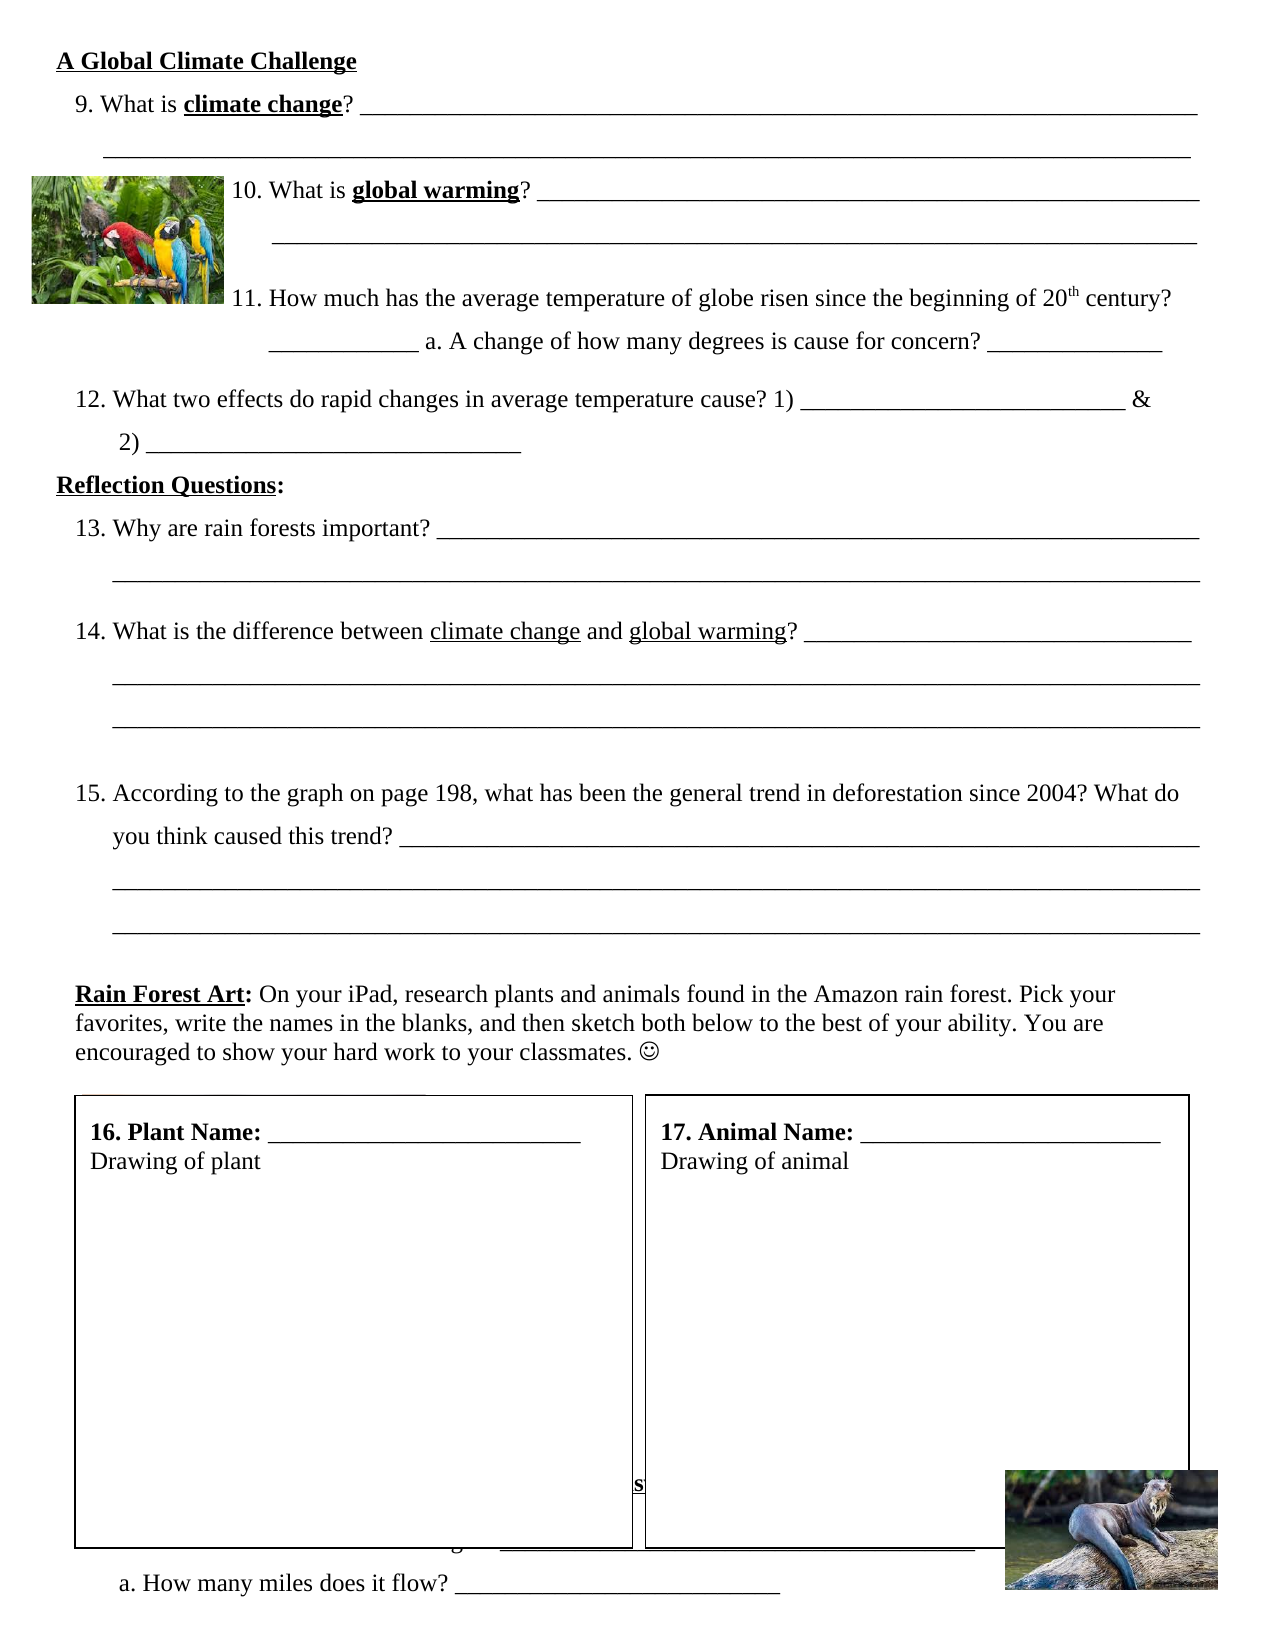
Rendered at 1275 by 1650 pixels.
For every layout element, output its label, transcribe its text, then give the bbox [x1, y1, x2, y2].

text A Global Climate Challenge [56, 46, 1200, 75]
text 12. What two effects do rapid changes in average temperature cause? 1) __________________________ & [75, 384, 1200, 412]
text 15. According to the graph on page 198, what has been the general trend in deforestation since 2004? What do you think caused this trend? ________________________________________________________________ _______________________________________________________________________________________ _______________________________________________________________________________________ [75, 778, 1200, 936]
text 2) ______________________________ [75, 427, 1200, 456]
picture [31, 176, 224, 304]
text ____________ a. A change of how many degrees is cause for concern? ______________ [150, 326, 1200, 355]
text 14. What is the difference between climate change and global warming? _______________________________ _______________________________________________________________________________________ _______________________________________________________________________________________ [75, 616, 1200, 731]
text a. How many miles does it flow? __________________________ [75, 1568, 1200, 1597]
text 11. How much has the average temperature of globe risen since the beginning of 20th century? [150, 283, 1200, 312]
text 10. What is global warming? _____________________________________________________ __________________________________________________________________________ [75, 175, 1200, 247]
text 18. Where does the Amazon River begin? ______________________________________ [75, 1525, 1005, 1554]
text Rain Forest Art: On your iPad, research plants and animals found in the Amazon rain forest. Pick your favorites, write the names in the blanks, and then sketch both below to the best of your ability. You are encouraged to show your hard work to your classmates. [75, 979, 1200, 1066]
text 13. Why are rain forests important? _____________________________________________________________ _______________________________________________________________________________________ [75, 513, 1200, 585]
picture [1005, 1470, 1218, 1590]
text 9. What is climate change? ___________________________________________________________________ _______________________________________________________________________________________ [75, 89, 1200, 161]
text Reflection Questions: [56, 470, 1200, 499]
